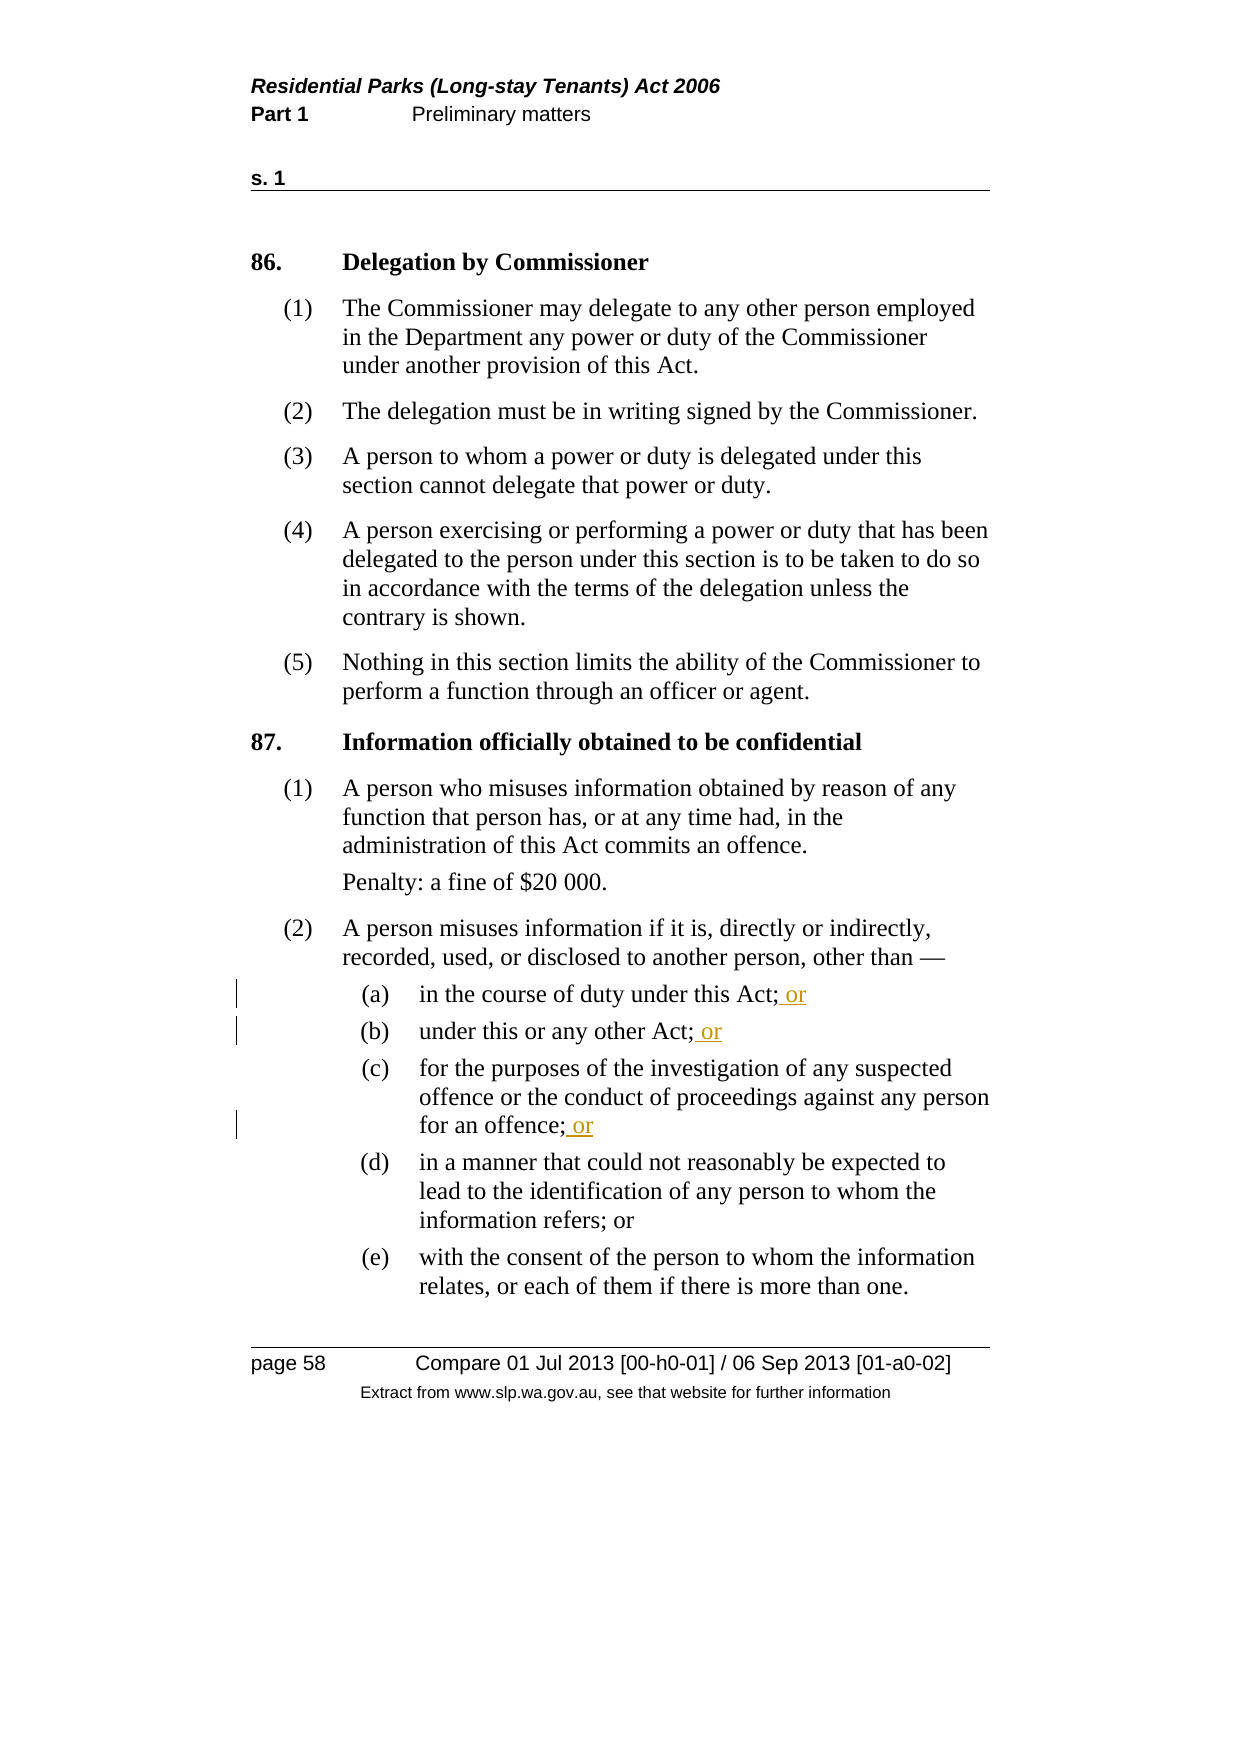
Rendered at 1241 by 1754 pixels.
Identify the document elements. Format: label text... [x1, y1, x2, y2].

text (2) The delegation must be in writing signed by the Commissioner. [251, 396, 990, 424]
text (5) Nothing in this section limits the ability of the Commissioner to perform a function through an officer or agent. [251, 647, 990, 704]
text (c) for the purposes of the investigation of any suspected offence or the conduct of proceedings against any person for an offence; [251, 1053, 990, 1139]
subtitle 87. Information officially obtained to be confidential [251, 727, 990, 756]
text (b) under this or any other Act; [251, 1016, 990, 1044]
text (4) A person exercising or performing a power or duty that has been delegated to the person under this section is to be taken to do so in accordance with the terms of the delegation unless the contrary is shown. [251, 515, 990, 630]
text (3) A person to whom a power or duty is delegated under this section cannot delegate that power or duty. [251, 441, 990, 499]
subtitle 86. Delegation by Commissioner [251, 247, 990, 276]
text (a) in the course of duty under this Act; [251, 979, 990, 1007]
text (1) The Commissioner may delegate to any other person employed in the Department any power or duty of the Commissioner under another provision of this Act. [251, 293, 990, 379]
text (e) with the consent of the person to whom the information relates, or each of them if there is more than one. [251, 1242, 990, 1299]
text (2) A person misuses information if it is, directly or indirectly, recorded, used, or disclosed to another person, other than — [251, 913, 990, 970]
text (d) in a manner that could not reasonably be expected to lead to the identification of any person to whom the information refers; or [251, 1147, 990, 1234]
text (1) A person who misuses information obtained by reason of any function that person has, or at any time had, in the administration of this Act commits an offence. [251, 773, 990, 859]
text Penalty: a fine of $20 000. [251, 867, 990, 896]
